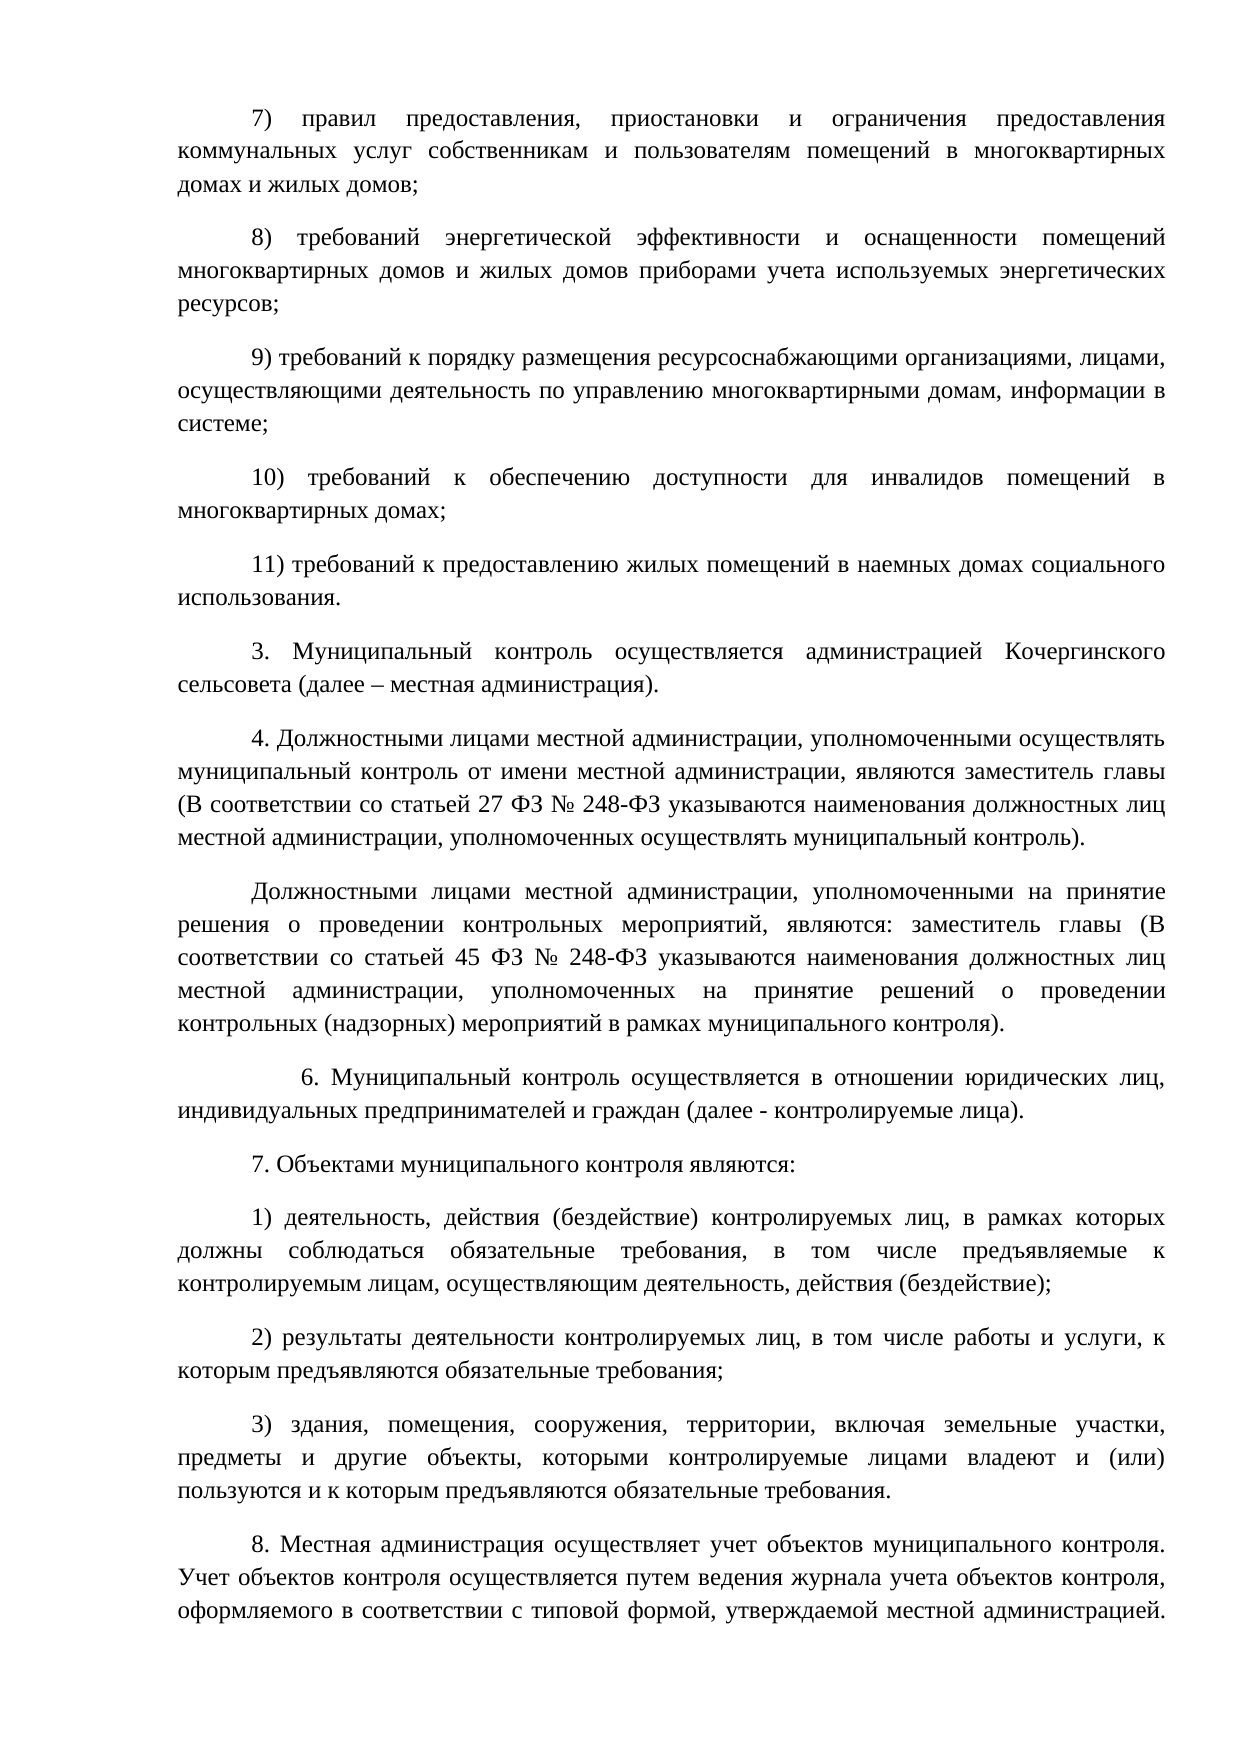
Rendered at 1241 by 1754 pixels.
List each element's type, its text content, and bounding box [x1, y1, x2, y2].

text 3) здания, помещения, сооружения, территории, включая земельные участки, предметы и другие объекты, которыми контролируемые лицами владеют и (или) пользуются и к которым предъявляются обязательные требования. [177, 1409, 1166, 1504]
text 10) требований к обеспечению доступности для инвалидов помещений в многоквартирных домах; [177, 462, 1166, 524]
text 7. Объектами муниципального контроля являются: [177, 1149, 1166, 1177]
text 2) результаты деятельности контролируемых лиц, в том числе работы и услуги, к которым предъявляются обязательные требования; [177, 1322, 1166, 1384]
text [177, 1529, 1166, 1624]
text 9) требований к порядку размещения ресурсоснабжающими организациями, лицами, осуществляющими деятельность по управлению многоквартирными домам, информации в системе; [177, 342, 1166, 437]
text 11) требований к предоставлению жилых помещений в наемных домах социального использования. [177, 549, 1166, 611]
text 7) правил предоставления, приостановки и ограничения предоставления коммунальных услуг собственникам и пользователям помещений в многоквартирных домах и жилых домов; [177, 103, 1166, 197]
text 3. Муниципальный контроль осуществляется администрацией Кочергинского сельсовета (далее – местная администрация). [177, 636, 1166, 698]
text 8) требований энергетической эффективности и оснащенности помещений многоквартирных домов и жилых домов приборами учета используемых энергетических ресурсов; [177, 222, 1166, 317]
text 4. Должностными лицами местной администрации, уполномоченными осуществлять муниципальный контроль от имени местной администрации, являются заместитель главы (В соответствии со статьей 27 ФЗ № 248-ФЗ указываются наименования должностных лиц местной администрации, уполномоченных осуществлять муниципальный контроль). [177, 723, 1166, 851]
text 6. Муниципальный контроль осуществляется в отношении юридических лиц, индивидуальных предпринимателей и граждан (далее - контролируемые лица). [177, 1062, 1166, 1123]
text 1) деятельность, действия (бездействие) контролируемых лиц, в рамках которых должны соблюдаться обязательные требования, в том числе предъявляемые к контролируемым лицам, осуществляющим деятельность, действия (бездействие); [177, 1202, 1166, 1297]
text Должностными лицами местной администрации, уполномоченными на принятие решения о проведении контрольных мероприятий, являются: заместитель главы (В соответствии со статьей 45 ФЗ № 248-ФЗ указываются наименования должностных лиц местной администрации, уполномоченных на принятие решений о проведении контрольных (надзорных) мероприятий в рамках муниципального контроля). [177, 876, 1166, 1037]
